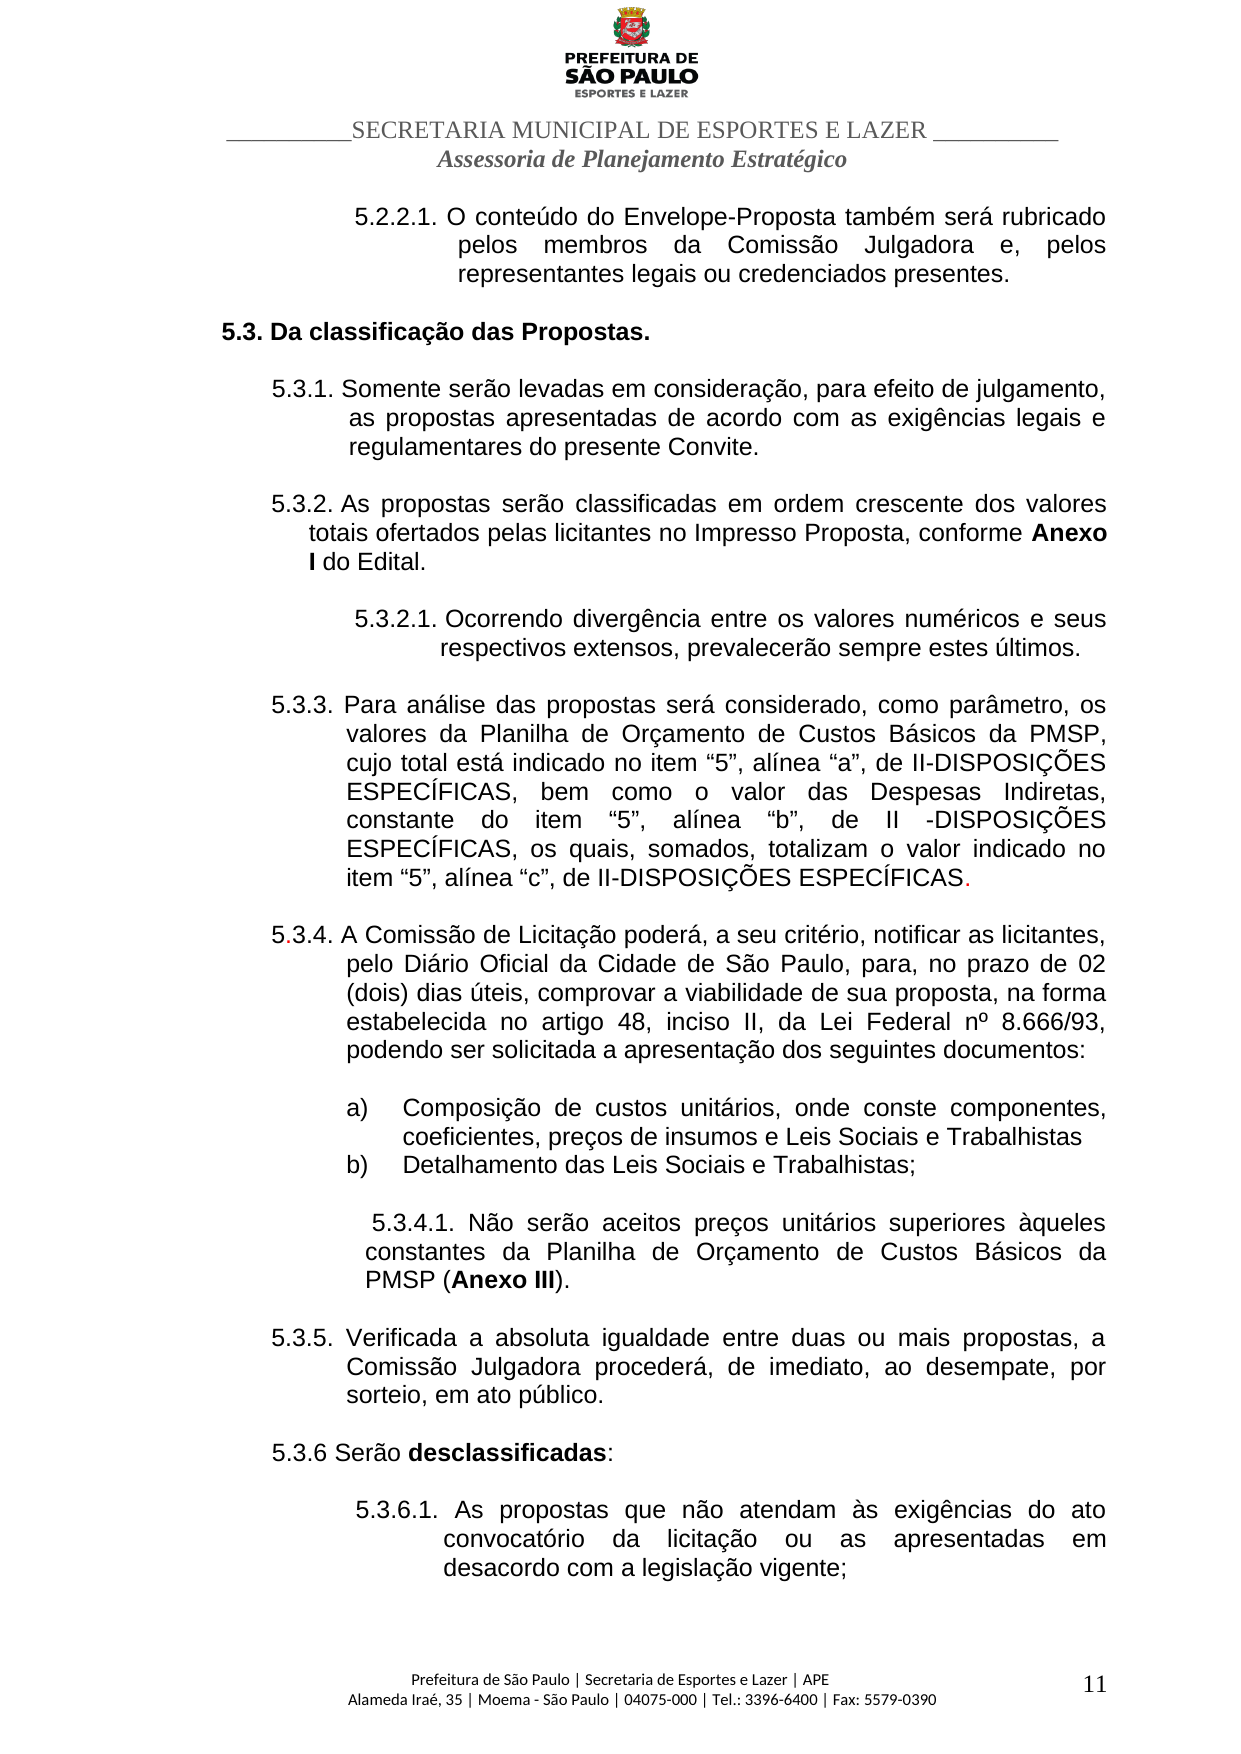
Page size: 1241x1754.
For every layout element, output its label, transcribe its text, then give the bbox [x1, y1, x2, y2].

list Detalhamento das Leis Sociais e Trabalhistas; [346, 1151, 1107, 1179]
text 5.3.2. As propostas serão classificadas em ordem crescente dos valores totais ofertados pelas licitantes no Impresso Proposta, conforme Anexo I do Edital. [271, 489, 1107, 576]
text 5.3.6 Serão desclassificadas: [272, 1438, 1107, 1467]
text 5.3.2.1. Ocorrendo divergência entre os valores numéricos e seus respectivos extensos, prevalecerão sempre estes últimos. [354, 604, 1107, 662]
text 5.2.2.1. O conteúdo do Envelope-Proposta também será rubricado pelos membros da Comissão Julgadora e, pelos representantes legais ou credenciados presentes. [354, 202, 1107, 288]
list Composição de custos unitários, onde conste componentes, coeficientes, preços de insumos e Leis Sociais e Trabalhistas [346, 1093, 1107, 1151]
text 5.3.5. Verificada a absoluta igualdade entre duas ou mais propostas, a Comissão Julgadora procederá, de imediato, ao desempate, por sorteio, em ato público. [271, 1323, 1107, 1409]
text 5.3.3. Para análise das propostas será considerado, como parâmetro, os valores da Planilha de Orçamento de Custos Básicos da PMSP, cujo total está indicado no item “5”, alínea “a”, de II-DISPOSIÇÕES ESPECÍFICAS, bem como o valor das Despesas Indiretas, constante do item “5”, alínea “b”, de II -DISPOSIÇÕES ESPECÍFICAS, os quais, somados, totalizam o valor indicado no item “5”, alínea “c”, de II-DISPOSIÇÕES ESPECÍFICAS. [271, 691, 1107, 892]
picture [535, 0, 728, 114]
text 5.3.4. A Comissão de Licitação poderá, a seu critério, notificar as licitantes, pelo Diário Oficial da Cidade de São Paulo, para, no prazo de 02 (dois) dias úteis, comprovar a viabilidade de sua proposta, na forma estabelecida no artigo 48, inciso II, da Lei Federal nº 8.666/93, podendo ser solicitada a apresentação dos seguintes documentos: [271, 921, 1107, 1064]
text 5.3. Da classificação das Propostas. [221, 317, 1107, 346]
text 5.3.1. Somente serão levadas em consideração, para efeito de julgamento, as propostas apresentadas de acordo com as exigências legais e regulamentares do presente Convite. [272, 374, 1107, 461]
text 5.3.6.1. As propostas que não atendam às exigências do ato convocatório da licitação ou as apresentadas em desacordo com a legislação vigente; [340, 1496, 1107, 1582]
text 5.3.4.1. Não serão aceitos preços unitários superiores àqueles constantes da Planilha de Orçamento de Custos Básicos da PMSP (Anexo III). [346, 1208, 1107, 1294]
